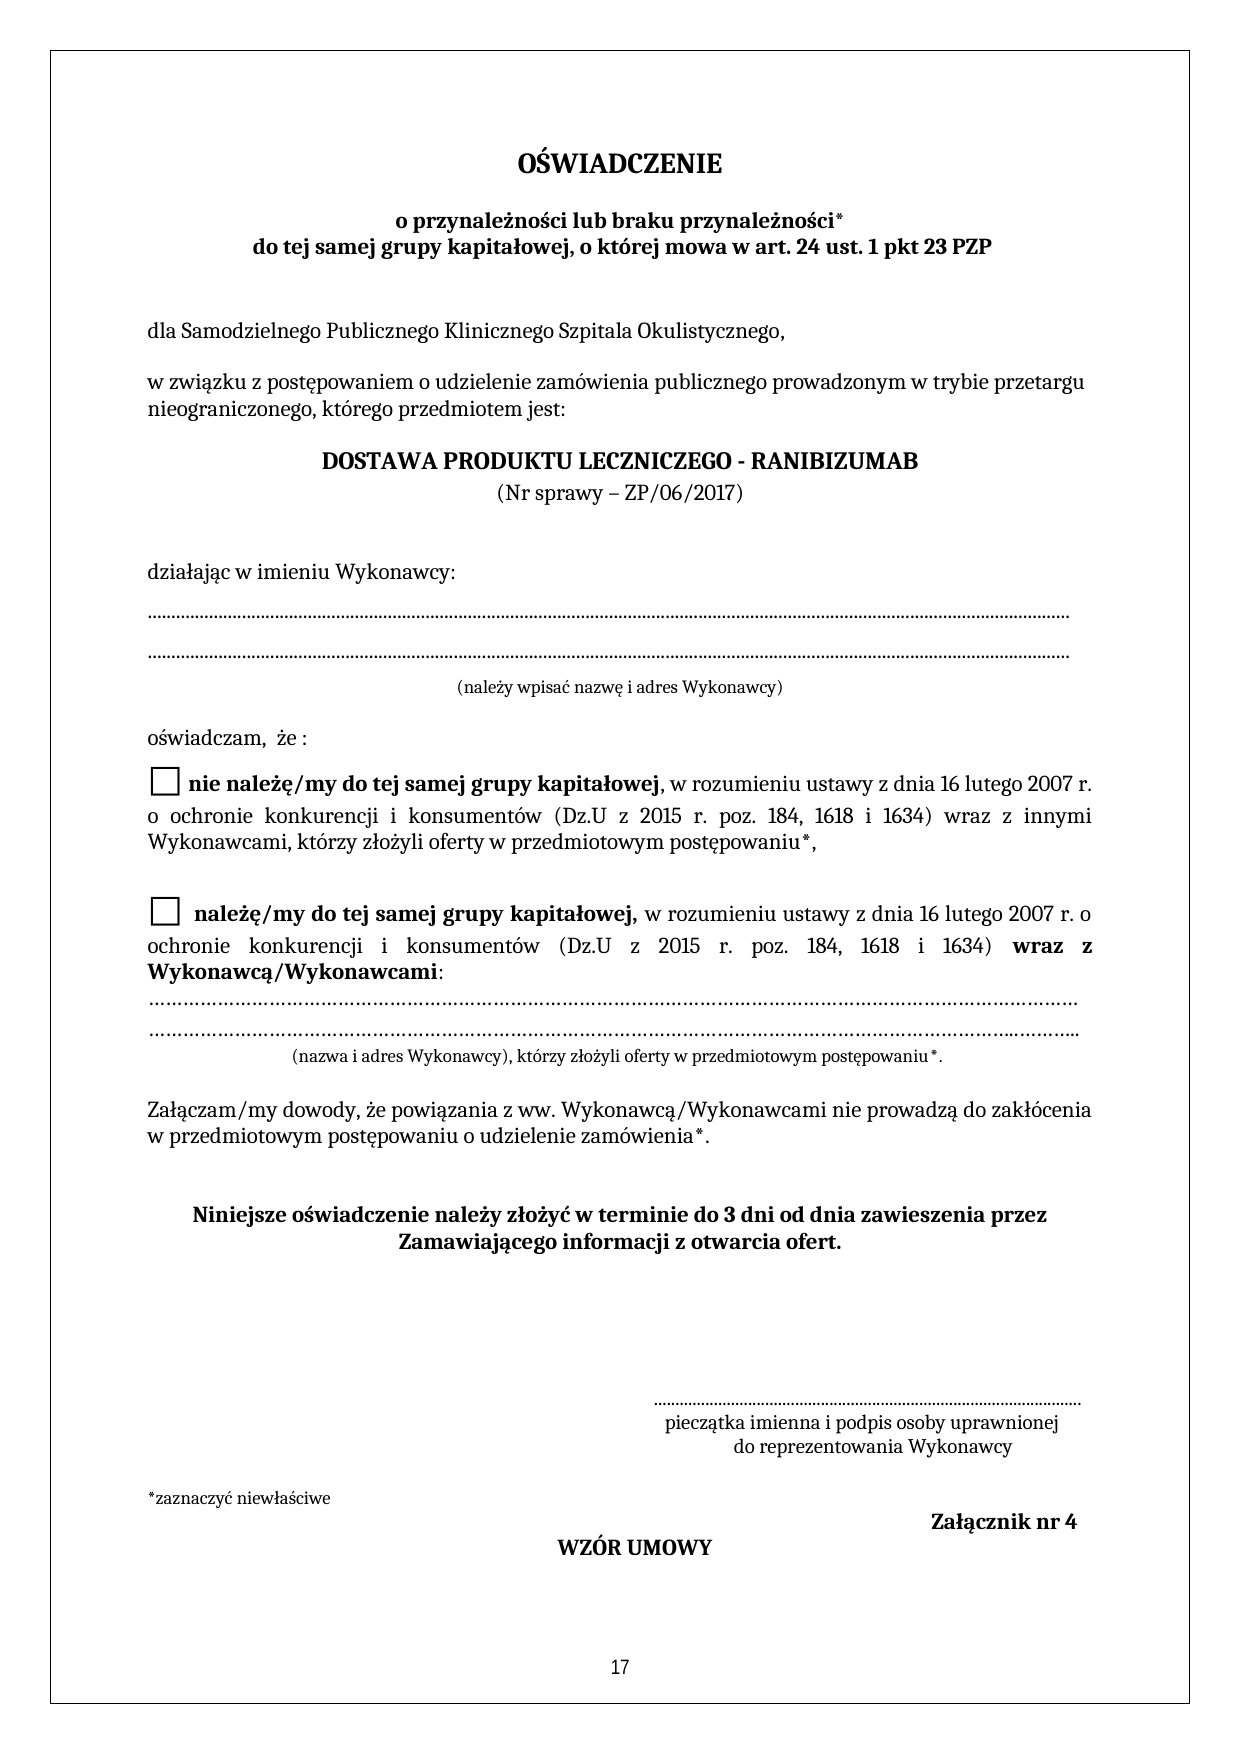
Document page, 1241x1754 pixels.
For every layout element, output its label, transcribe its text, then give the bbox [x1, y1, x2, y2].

text o przynależności lub braku przynależności* [147, 207, 1093, 234]
text Niniejsze oświadczenie należy złożyć w terminie do 3 dni od dnia zawieszenia przez Zamawiającego informacji z otwarcia ofert. [147, 1202, 1093, 1255]
text (nazwa i adres Wykonawcy), którzy złożyli oferty w przedmiotowym postępowaniu*. [147, 1046, 1093, 1067]
text Załączam/my dowody, że powiązania z ww. Wykonawcą/Wykonawcami nie prowadzą do zakłócenia w przedmiotowym postępowaniu o udzielenie zamówienia*. [147, 1097, 1093, 1149]
text □ nie należę/my do tej samej grupy kapitałowej, w rozumieniu ustawy z dnia 16 lutego 2007 r. o ochronie konkurencji i konsumentów (Dz.U z 2015 r. poz. 184, 1618 i 1634) wraz z innymi Wykonawcami, którzy złożyli oferty w przedmiotowym postępowaniu*, [147, 751, 1093, 855]
text oświadczam, że : [147, 725, 1093, 751]
text .................................................................................................... [177, 1387, 1093, 1411]
text (Nr sprawy – ZP/06/2017) [147, 479, 1093, 506]
text WZÓR UMOWY [177, 1535, 1093, 1562]
text działając w imieniu Wykonawcy: [147, 559, 1093, 585]
text OŚWIADCZENIE [147, 147, 1093, 181]
text ……………………………………………………………………………………………………………………………………………………………………………………………………………………………………………………………………………………..……….. [147, 985, 1093, 1042]
text w związku z postępowaniem o udzielenie zamówienia publicznego prowadzonym w trybie przetargu nieograniczonego, którego przedmiotem jest: [147, 369, 1093, 422]
text do tej samej grupy kapitałowej, o której mowa w art. 24 ust. 1 pkt 23 PZP [147, 234, 1093, 289]
text .................................................................................................................................................................................................... [147, 598, 1093, 624]
text (należy wpisać nazwę i adres Wykonawcy) [147, 677, 1093, 699]
text dla Samodzielnego Publicznego Klinicznego Szpitala Okulistycznego, [147, 318, 1093, 344]
text .................................................................................................................................................................................................... [147, 638, 1093, 664]
text do reprezentowania Wykonawcy [177, 1434, 1093, 1458]
text *zaznaczyć niewłaściwe [147, 1487, 1090, 1509]
text pieczątka imienna i podpis osoby uprawnionej [177, 1411, 1093, 1434]
text Załącznik nr 4 [177, 1509, 1093, 1535]
text □ należę/my do tej samej grupy kapitałowej, w rozumieniu ustawy z dnia 16 lutego 2007 r. o ochronie konkurencji i konsumentów (Dz.U z 2015 r. poz. 184, 1618 i 1634) wraz z Wykonawcą/Wykonawcami: [147, 881, 1093, 985]
text DOSTAWA PRODUKTU LECZNICZEGO - RANIBIZUMAB [147, 447, 1093, 475]
